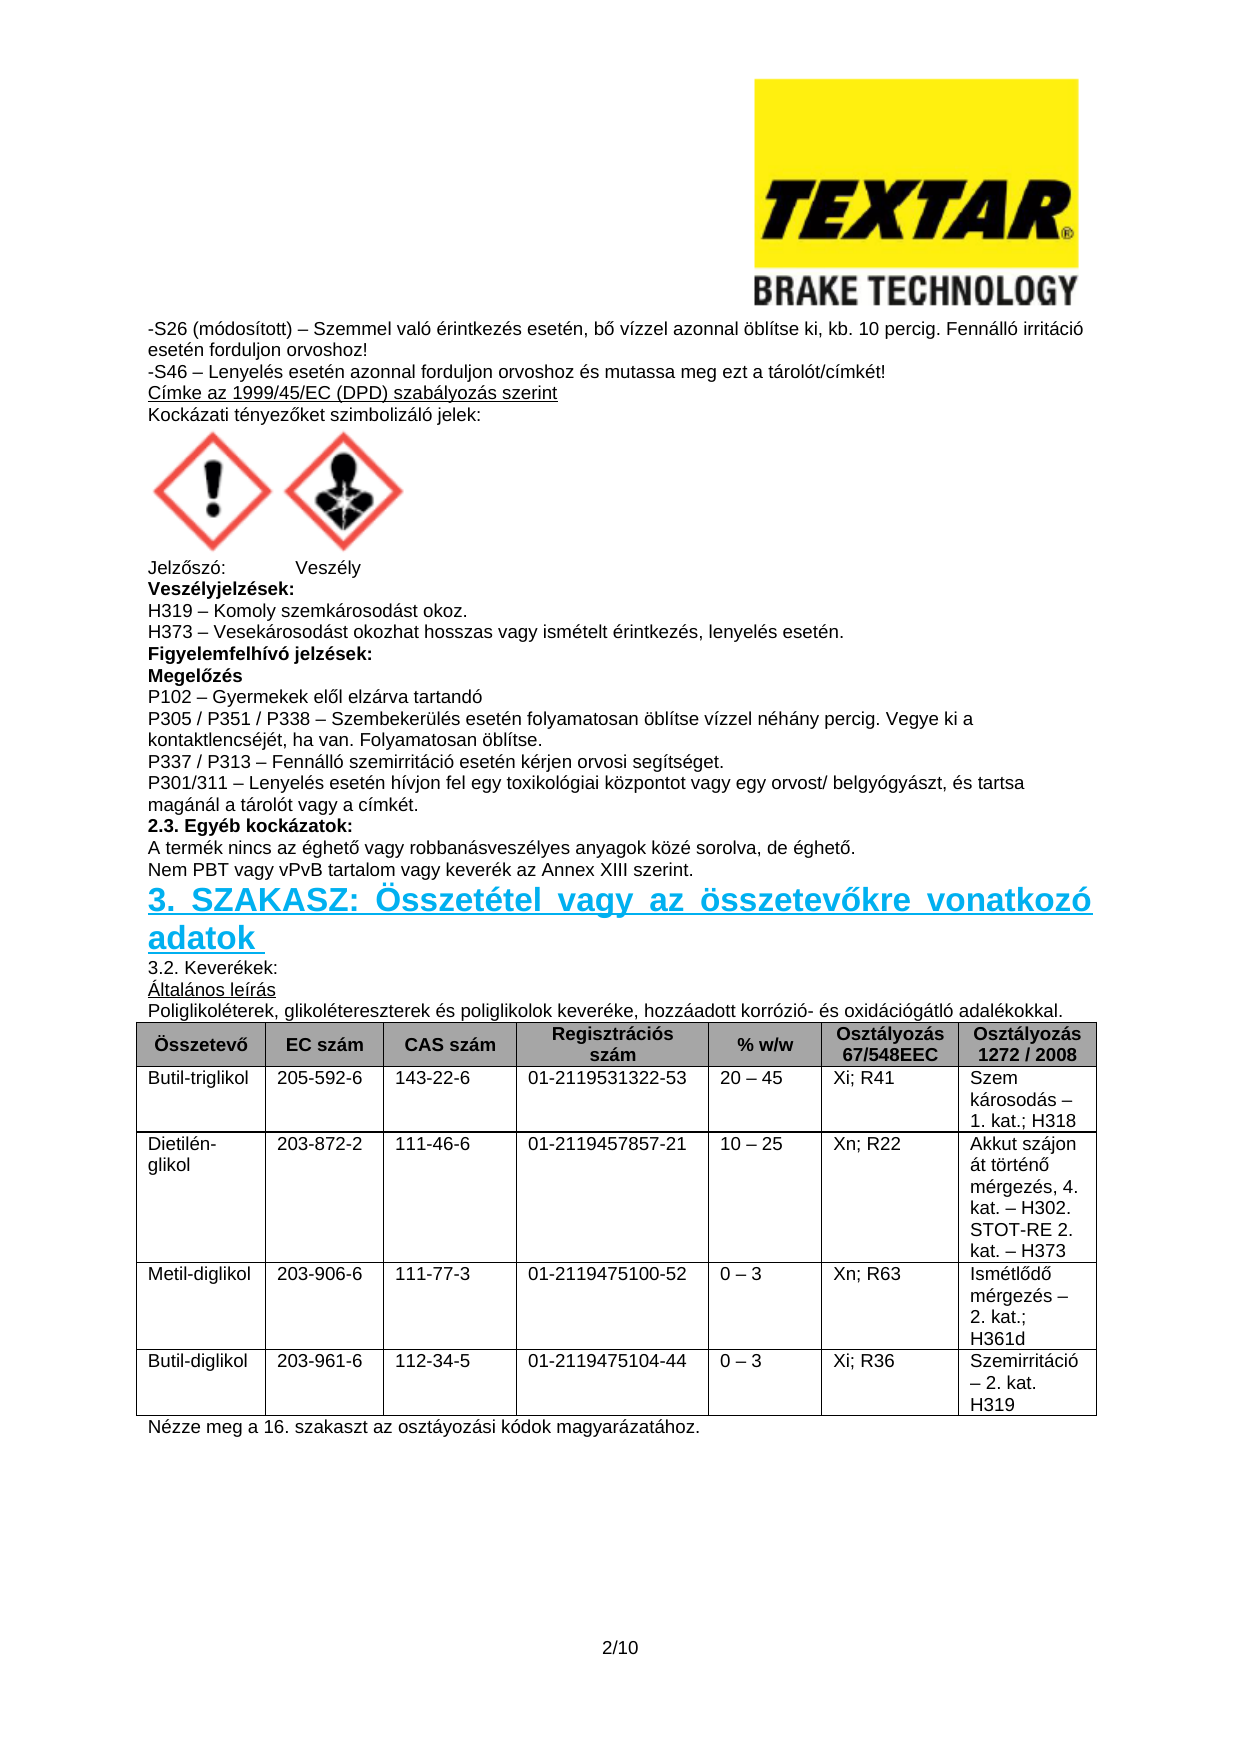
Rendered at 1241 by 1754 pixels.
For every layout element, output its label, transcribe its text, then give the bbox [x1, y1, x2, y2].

table_cell Dietilén-glikol [137, 1133, 265, 1262]
text Figyelemfelhívó jelzések: [148, 643, 1093, 664]
table_cell Xi; R41 [822, 1067, 958, 1131]
table_cell Butil-triglikol [137, 1067, 265, 1131]
table_cell Butil-diglikol [137, 1350, 265, 1415]
table_cell Akkut szájon át történő mérgezés, 4. kat. – H302. STOT-RE 2. kat. – H373 [959, 1133, 1096, 1262]
table_cell 203-961-6 [266, 1350, 383, 1415]
table_cell 143-22-6 [384, 1067, 516, 1131]
table_header CAS szám [384, 1023, 516, 1066]
table_cell Xn; R63 [822, 1263, 958, 1349]
table_cell 203-872-2 [266, 1133, 383, 1262]
text Nézze meg a 16. szakaszt az osztáyozási kódok magyarázatához. [148, 1416, 1093, 1437]
table_cell 10 – 25 [709, 1133, 821, 1262]
table_header % w/w [709, 1023, 821, 1066]
text 3.2. Keverékek: [148, 957, 1093, 978]
table_cell Xn; R22 [822, 1133, 958, 1262]
table_header Osztályozás 67/548EEC [822, 1023, 958, 1066]
table_cell 111-77-3 [384, 1263, 516, 1349]
text -S26 (módosított) – Szemmel való érintkezés esetén, bő vízzel azonnal öblítse ki, kb. 10 percig. Fennálló irritáció esetén forduljon orvoshoz! [148, 317, 1093, 361]
text P102 – Gyermekek elől elzárva tartandó [148, 686, 1093, 707]
text 3. SZAKASZ: Összetétel vagy az összetevőkre vonatkozó adatok [148, 915, 1093, 957]
text H319 – Komoly szemkárosodást okoz. [148, 600, 1093, 621]
text 2.3. Egyéb kockázatok: [148, 815, 1093, 837]
picture [747, 73, 1093, 318]
text P305 / P351 / P338 – Szembekerülés esetén folyamatosan öblítse vízzel néhány percig. Vegye ki a kontaktlencséjét, ha van. Folyamatosan öblítse. [148, 707, 1093, 751]
table_cell 20 – 45 [709, 1067, 821, 1131]
table_cell Xi; R36 [822, 1350, 958, 1415]
text P301/311 – Lenyelés esetén hívjon fel egy toxikológiai központot vagy egy orvost/ belgyógyászt, és tartsa magánál a tárolót vagy a címkét. [148, 772, 1093, 815]
table_cell 01-2119457857-21 [517, 1133, 708, 1262]
picture [147, 425, 407, 557]
table_cell 01-2119475100-52 [517, 1263, 708, 1349]
table_cell Metil-diglikol [137, 1263, 265, 1349]
text -S46 – Lenyelés esetén azonnal forduljon orvoshoz és mutassa meg ezt a tárolót/címkét! [148, 361, 1093, 382]
text 3. SZAKASZ: Összetétel vagy az összetevőkre vonatkozó adatok [148, 880, 1093, 913]
table_cell 112-34-5 [384, 1350, 516, 1415]
table_cell 0 – 3 [709, 1263, 821, 1349]
text P337 / P313 – Fennálló szemirritáció esetén kérjen orvosi segítséget. [148, 751, 1093, 772]
table_cell 01-2119475104-44 [517, 1350, 708, 1415]
table_header Összetevő [137, 1023, 265, 1066]
text H373 – Vesekárosodást okozhat hosszas vagy ismételt érintkezés, lenyelés esetén. [148, 621, 1093, 643]
table_cell 0 – 3 [709, 1350, 821, 1415]
text Címke az 1999/45/EC (DPD) szabályozás szerint [148, 382, 1093, 404]
text Nem PBT vagy vPvB tartalom vagy keverék az Annex XIII szerint. [148, 858, 1093, 880]
text A termék nincs az éghető vagy robbanásveszélyes anyagok közé sorolva, de éghető. [148, 837, 1093, 858]
text Kockázati tényezőket szimbolizáló jelek: [148, 404, 1093, 425]
text Megelőzés [148, 664, 1093, 686]
table_header EC szám [266, 1023, 383, 1066]
text Jelzőszó: Veszély [148, 557, 1093, 578]
text Veszélyjelzések: [148, 578, 1093, 600]
table_cell Szem károsodás – 1. kat.; H318 [959, 1067, 1096, 1131]
table_cell 205-592-6 [266, 1067, 383, 1131]
table_cell Szemirritáció – 2. kat. H319 [959, 1350, 1096, 1415]
table_cell 111-46-6 [384, 1133, 516, 1262]
table_cell Ismétlődő mérgezés – 2. kat.; H361d [959, 1263, 1096, 1349]
text Poliglikoléterek, glikolétereszterek és poliglikolok keveréke, hozzáadott korrózió- és oxidációgátló adalékokkal. [148, 1000, 1093, 1022]
table_header Osztályozás 1272 / 2008 [959, 1023, 1096, 1066]
table_cell 01-2119531322-53 [517, 1067, 708, 1131]
text Általános leírás [148, 978, 1093, 1000]
table_header Regisztrációs szám [517, 1023, 708, 1066]
table_cell 203-906-6 [266, 1263, 383, 1349]
